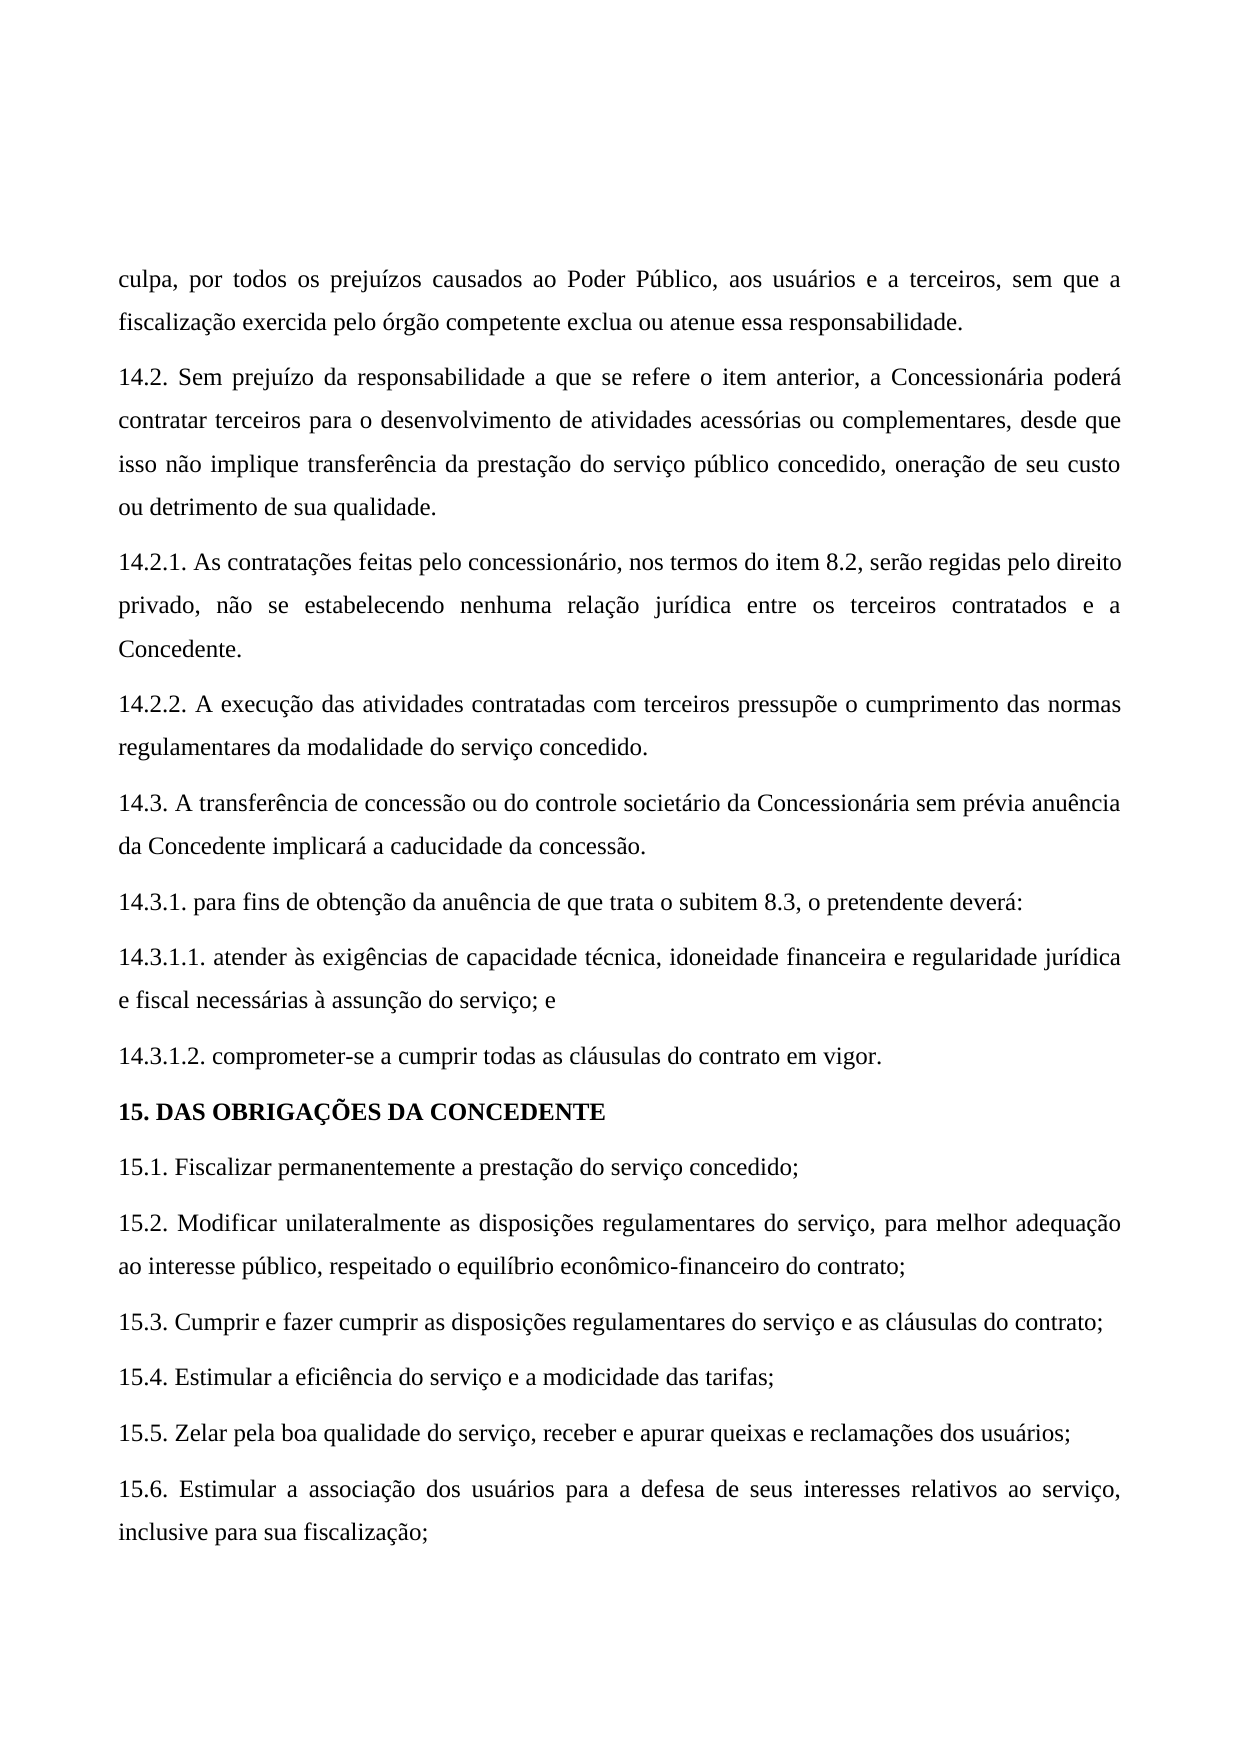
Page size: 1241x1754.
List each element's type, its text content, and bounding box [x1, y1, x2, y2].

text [118, 264, 1122, 336]
text 14.2. Sem prejuízo da responsabilidade a que se refere o item anterior, a Concessionária poderá contratar terceiros para o desenvolvimento de atividades acessórias ou complementares, desde que isso não implique transferência da prestação do serviço público concedido, oneração de seu custo ou detrimento de sua qualidade. [118, 362, 1122, 521]
text 14.3.1.2. comprometer-se a cumprir todas as cláusulas do contrato em vigor. [118, 1041, 1122, 1070]
text 15.3. Cumprir e fazer cumprir as disposições regulamentares do serviço e as cláusulas do contrato; [118, 1307, 1122, 1336]
text 14.3.1.1. atender às exigências de capacidade técnica, idoneidade financeira e regularidade jurídica e fiscal necessárias à assunção do serviço; e [118, 942, 1122, 1014]
text 14.2.2. A execução das atividades contratadas com terceiros pressupõe o cumprimento das normas regulamentares da modalidade do serviço concedido. [118, 689, 1122, 761]
text 15.1. Fiscalizar permanentemente a prestação do serviço concedido; [118, 1152, 1122, 1181]
text 15. DAS OBRIGAÇÕES DA CONCEDENTE [118, 1097, 1122, 1126]
text 15.4. Estimular a eficiência do serviço e a modicidade das tarifas; [118, 1362, 1122, 1391]
text 14.3. A transferência de concessão ou do controle societário da Concessionária sem prévia anuência da Concedente implicará a caducidade da concessão. [118, 788, 1122, 860]
text 15.5. Zelar pela boa qualidade do serviço, receber e apurar queixas e reclamações dos usuários; [118, 1418, 1122, 1447]
text 14.2.1. As contratações feitas pelo concessionário, nos termos do item 8.2, serão regidas pelo direito privado, não se estabelecendo nenhuma relação jurídica entre os terceiros contratados e a Concedente. [118, 547, 1122, 662]
text 15.2. Modificar unilateralmente as disposições regulamentares do serviço, para melhor adequação ao interesse público, respeitado o equilíbrio econômico-financeiro do contrato; [118, 1208, 1122, 1280]
text 15.6. Estimular a associação dos usuários para a defesa de seus interesses relativos ao serviço, inclusive para sua fiscalização; [118, 1474, 1122, 1546]
text 14.3.1. para fins de obtenção da anuência de que trata o subitem 8.3, o pretendente deverá: [118, 887, 1122, 916]
